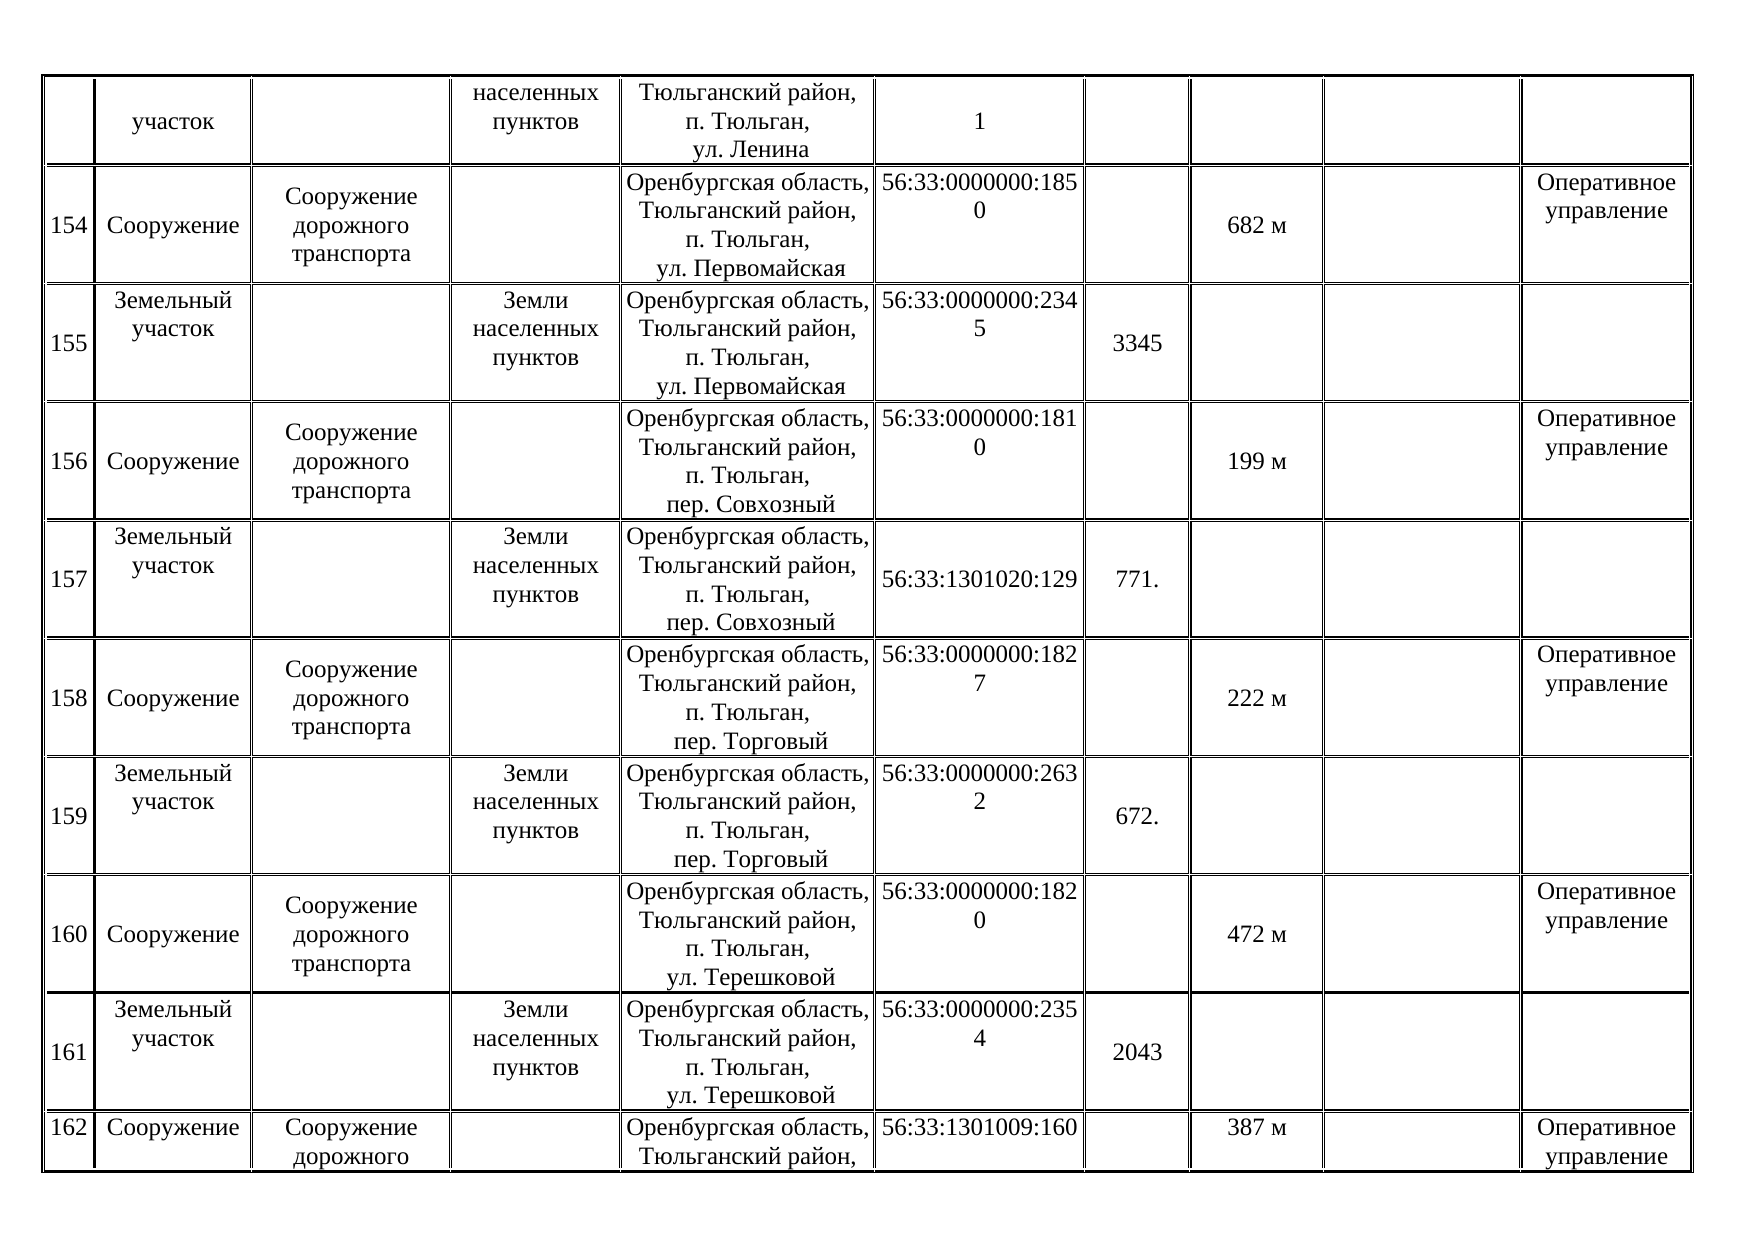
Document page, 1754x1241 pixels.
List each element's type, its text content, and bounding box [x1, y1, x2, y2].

table_cell 158 [45, 636, 93, 754]
table_cell Оренбургская область, Тюльганский район, п. Тюльган, пер. Совхозный [622, 522, 873, 636]
table_cell [452, 167, 619, 282]
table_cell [621, 1113, 874, 1170]
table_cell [1521, 1109, 1691, 1170]
table_cell [1086, 640, 1188, 754]
table_cell [1192, 994, 1322, 1109]
table_cell 56:33:1301009:160 [875, 1113, 1084, 1170]
table_cell [1523, 991, 1690, 1109]
table_cell [1325, 994, 1519, 1109]
table_cell Оренбургская область, Тюльганский район, п. Тюльган, пер. Торговый [622, 758, 873, 873]
table_cell [1190, 77, 1323, 163]
table_cell [1325, 640, 1519, 754]
table_cell Сооружение [94, 1113, 252, 1170]
table_cell 56:33:0000000:1850 [876, 167, 1083, 282]
table_cell [1325, 285, 1519, 400]
table_cell Сооружение дорожного транспорта [253, 403, 449, 518]
table_cell 771. [1086, 522, 1188, 636]
table_cell 157 [45, 518, 93, 636]
table_cell Земли населенных пунктов [452, 285, 619, 400]
table_cell 161 [45, 991, 93, 1109]
table_cell Земли населенных пунктов [452, 994, 619, 1109]
table_cell 155 [43, 282, 94, 400]
table_cell [1521, 282, 1692, 400]
table_cell Сооружение [96, 403, 250, 518]
table_cell 387 м [1190, 1113, 1323, 1170]
table_cell 56:33:0000000:2354 [876, 994, 1083, 1109]
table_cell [451, 77, 621, 163]
table_cell 56:33:1301020:129 [876, 522, 1083, 636]
table_cell 199 м [1192, 403, 1322, 518]
table_cell [1324, 1109, 1521, 1170]
table_cell [253, 758, 449, 873]
table_cell [1192, 758, 1322, 873]
table_cell [1325, 167, 1519, 282]
table_cell [452, 876, 619, 991]
table_cell 162 [45, 1109, 94, 1170]
table_cell 160 [43, 873, 94, 991]
table_cell Оренбургская область, Тюльганский район, п. Тюльган, ул. Терешковой [622, 994, 873, 1109]
table_cell 56:33:0000000:2345 [876, 285, 1083, 400]
table_cell Сооружение дорожного транспорта [253, 640, 449, 754]
table_cell [1325, 522, 1519, 636]
table_cell [253, 285, 449, 400]
table_cell Сооружение [96, 167, 250, 282]
table_cell Земельный участок [96, 285, 250, 400]
table_cell Сооружение [96, 640, 250, 754]
table_cell Земельный участок [96, 758, 250, 873]
table_cell [1521, 77, 1690, 163]
table_cell 3345 [1086, 285, 1188, 400]
table_cell Оренбургская область, Тюльганский район, п. Тюльган, ул. Первомайская [622, 167, 873, 282]
table_cell Земли населенных пунктов [452, 522, 619, 636]
table_cell 154 [45, 163, 93, 282]
table_cell Оренбургская область, Тюльганский район, п. Тюльган, ул. Первомайская [622, 285, 873, 400]
table_cell 159 [45, 755, 93, 873]
table_cell Сооружение [96, 876, 250, 991]
table_cell 56:33:0000000:2341 [875, 77, 1084, 163]
table_cell Сооружение дорожного транспорта [253, 167, 449, 282]
table_cell [1324, 76, 1521, 163]
table_cell Земельный участок [94, 77, 252, 163]
table_cell [1325, 876, 1519, 991]
table_cell 56:33:0000000:1827 [876, 640, 1083, 754]
table_cell Оперативное управление [1523, 636, 1691, 754]
table_cell Оперативное управление [1521, 873, 1692, 991]
table_cell Сооружение дорожного транспорта [253, 876, 449, 991]
table_cell [253, 522, 449, 636]
table_cell Оренбургская область, Тюльганский район, п. Тюльган, пер. Совхозный [622, 403, 873, 518]
table_cell [1192, 285, 1322, 400]
table_cell 153 [45, 77, 94, 163]
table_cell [621, 77, 874, 163]
table_cell [452, 403, 619, 518]
table_cell Оренбургская область, Тюльганский район, п. Тюльган, пер. Торговый [622, 640, 873, 754]
table_cell [452, 640, 619, 754]
table_cell 156 [43, 400, 94, 518]
table_cell [1325, 403, 1519, 518]
table_cell [253, 994, 449, 1109]
table_cell Земли населенных пунктов [452, 758, 619, 873]
table_cell 56:33:0000000:1810 [876, 403, 1083, 518]
table_cell [1325, 758, 1519, 873]
table_cell [1192, 522, 1322, 636]
table_cell 13496 [1085, 76, 1190, 163]
table_cell [252, 77, 451, 163]
table_cell 222 м [1192, 640, 1322, 754]
table_cell [1086, 167, 1188, 282]
table_cell [1523, 518, 1691, 636]
table_cell [1086, 403, 1188, 518]
table_cell 672. [1086, 758, 1188, 873]
table_cell 56:33:0000000:1820 [876, 876, 1083, 991]
table_cell Оренбургская область, Тюльганский район, п. Тюльган, ул. Терешковой [622, 876, 873, 991]
table_cell 56:33:0000000:2632 [876, 758, 1083, 873]
table_cell Оперативное управление [1521, 400, 1692, 518]
table_cell Земельный участок [96, 994, 250, 1109]
table_cell [1523, 755, 1691, 873]
table_cell Земельный участок [96, 522, 250, 636]
table_cell [1086, 876, 1188, 991]
table_cell Оперативное управление [1523, 163, 1691, 282]
table_cell 682 м [1192, 167, 1322, 282]
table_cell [252, 1113, 451, 1170]
table_cell [1085, 1109, 1190, 1170]
table_cell 2043 [1086, 994, 1188, 1109]
table_cell 472 м [1192, 876, 1322, 991]
table_cell [451, 1113, 621, 1170]
